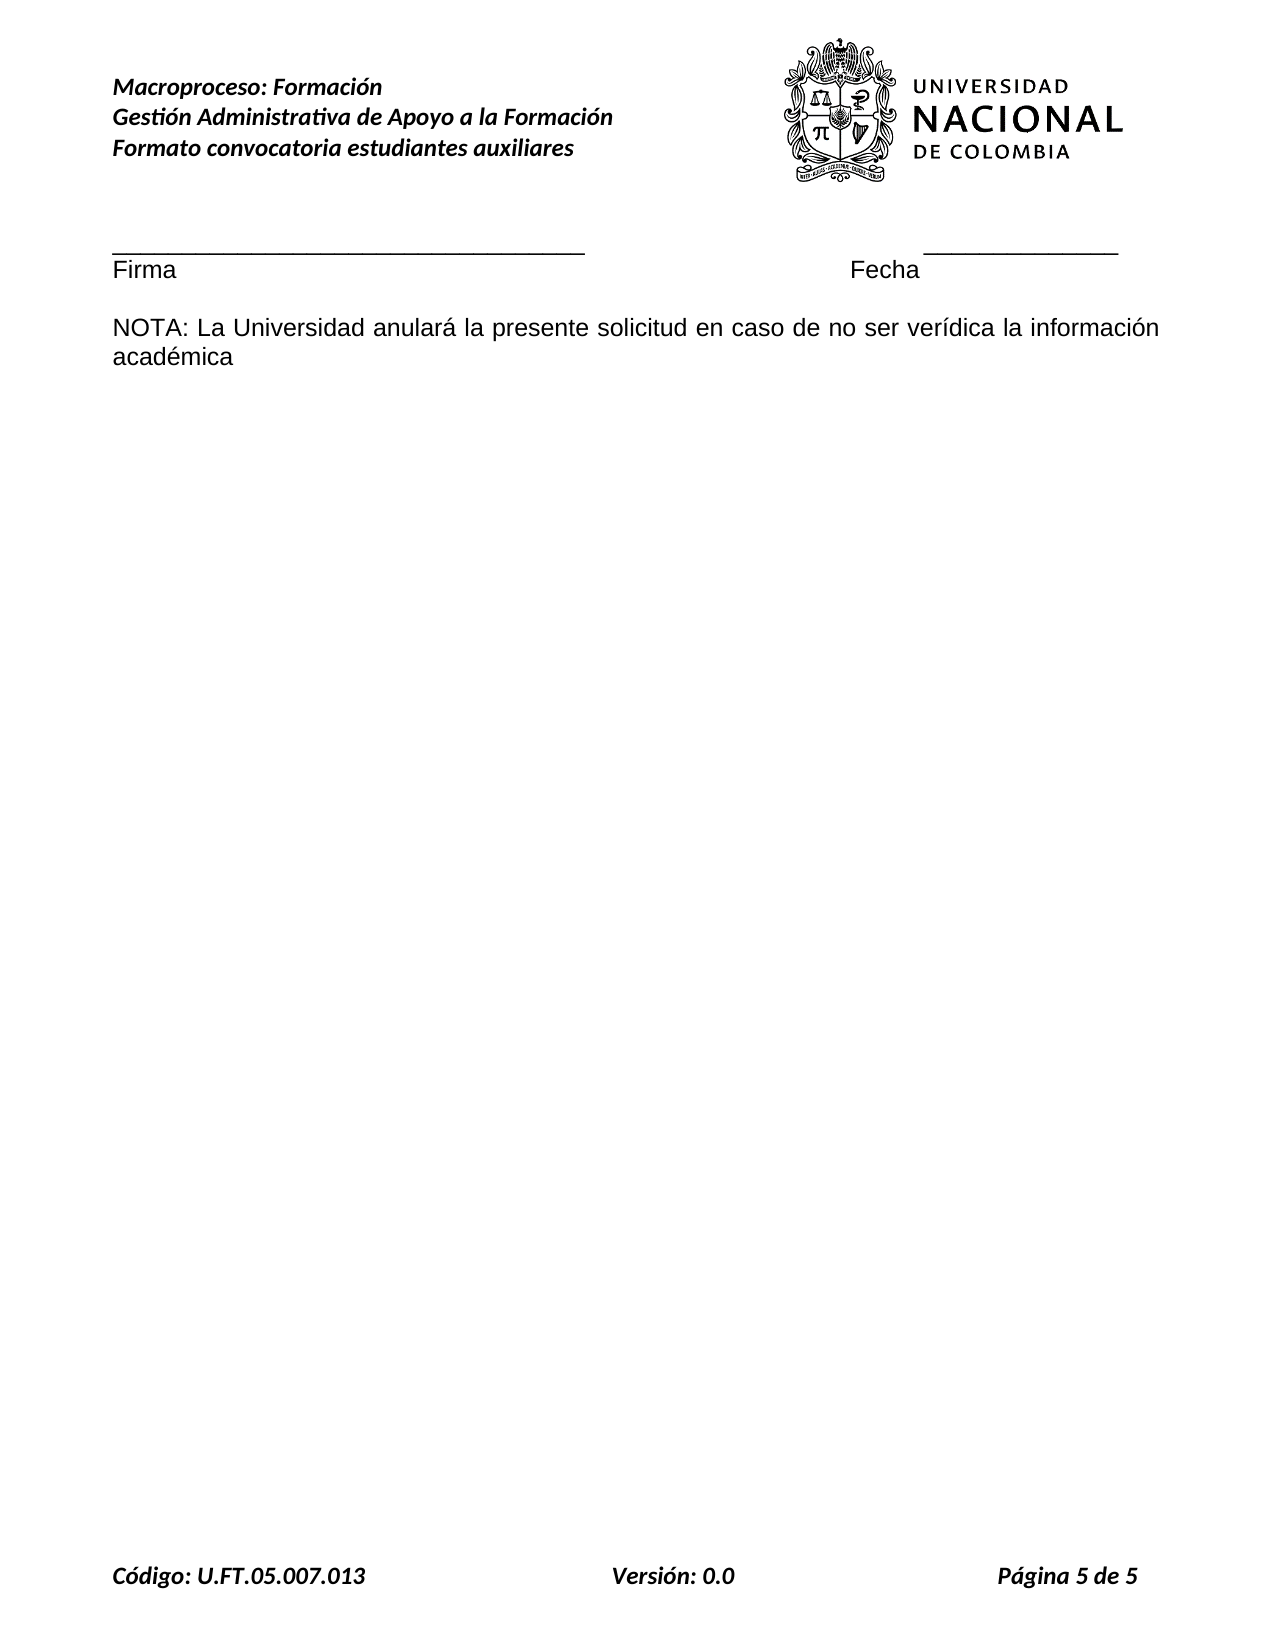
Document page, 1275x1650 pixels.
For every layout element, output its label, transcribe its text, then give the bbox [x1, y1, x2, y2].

text NOTA: La Universidad anulará la presente solicitud en caso de no ser verídica la información académica [112, 313, 1162, 371]
text Firma Fecha [112, 256, 1162, 284]
picture [748, 2, 1158, 218]
text __________________________________ ______________ [112, 227, 1162, 256]
